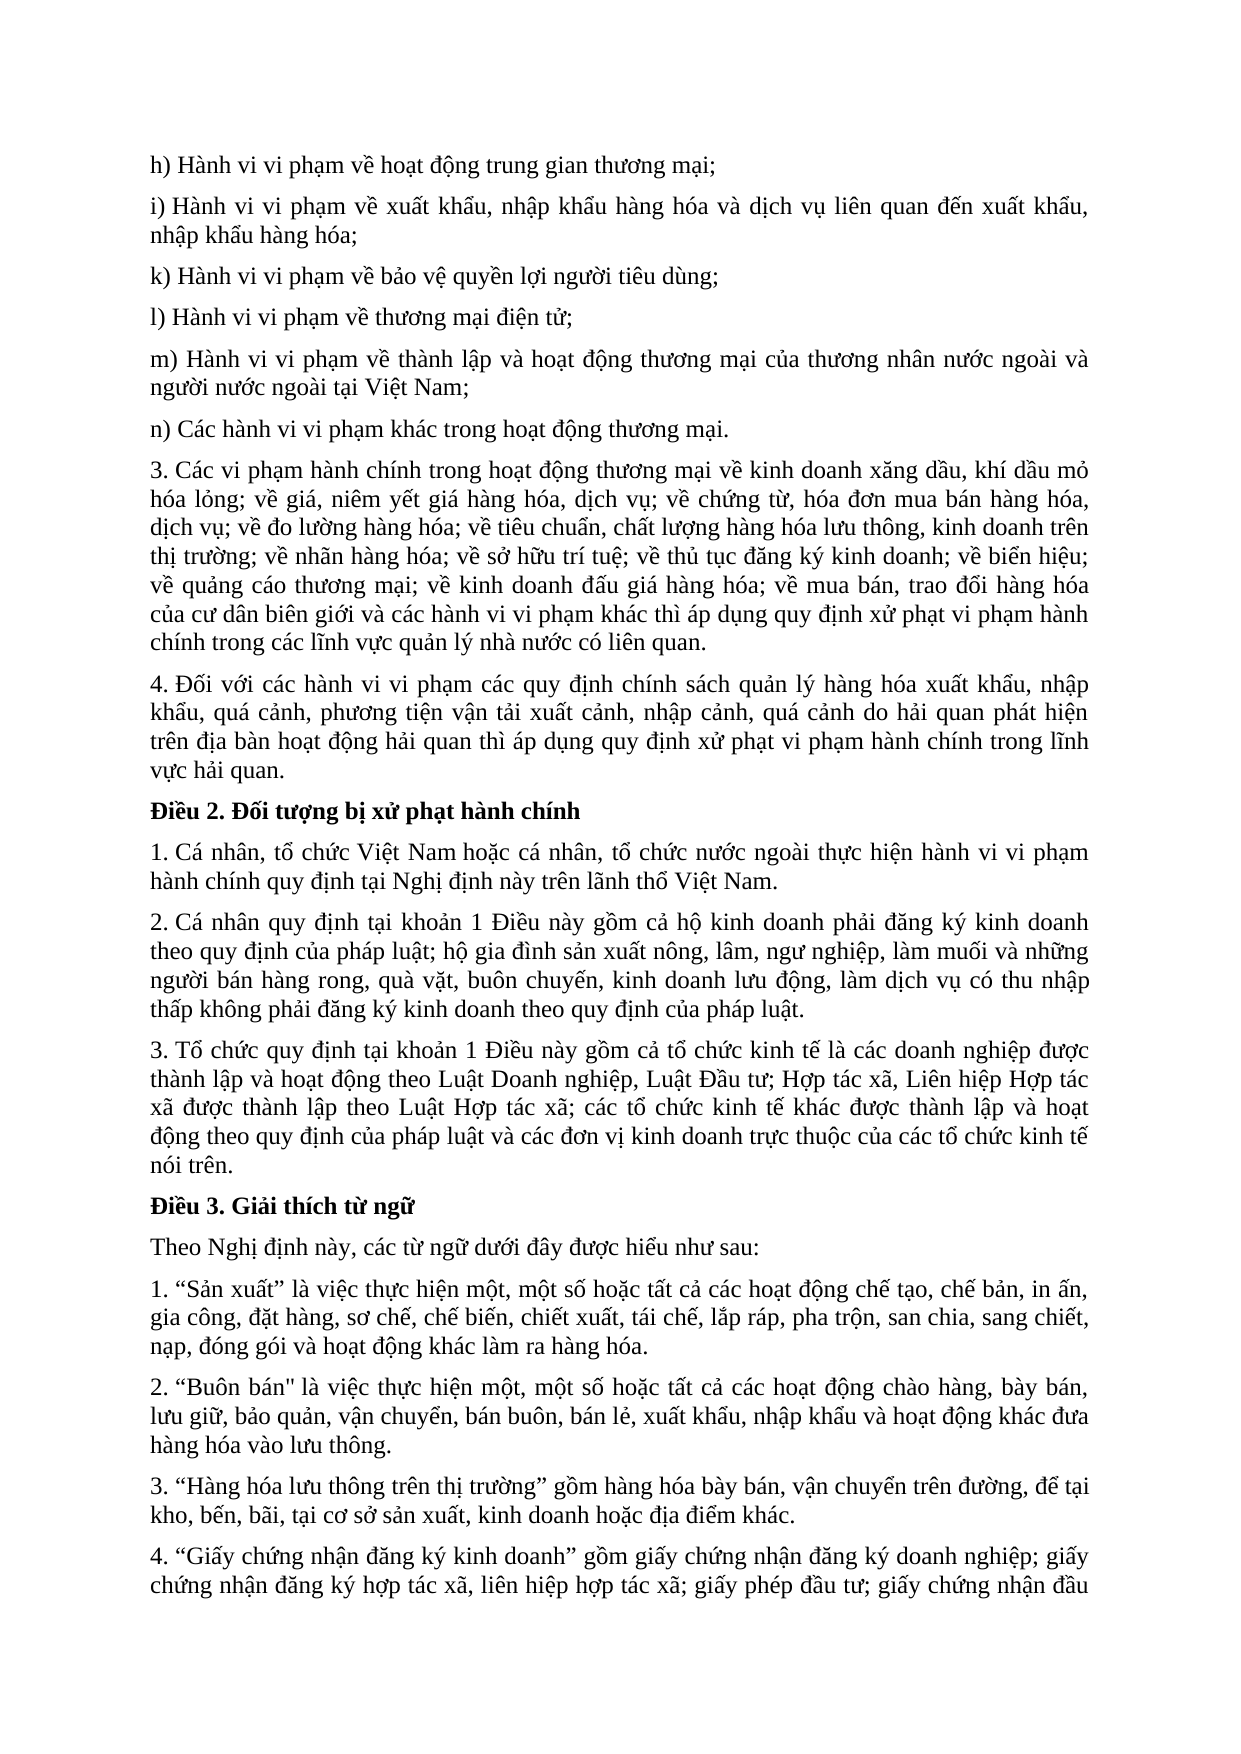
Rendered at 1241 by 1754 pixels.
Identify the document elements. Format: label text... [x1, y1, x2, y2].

text i) Hành vi vi phạm về xuất khẩu, nhập khẩu hàng hóa và dịch vụ liên quan đến xuất khẩu, nhập khẩu hàng hóa; [150, 191, 1090, 249]
text 2. “Buôn bán" là việc thực hiện một, một số hoặc tất cả các hoạt động chào hàng, bày bán, lưu giữ, bảo quản, vận chuyển, bán buôn, bán lẻ, xuất khẩu, nhập khẩu và hoạt động khác đưa hàng hóa vào lưu thông. [150, 1372, 1090, 1459]
text Theo Nghị định này, các từ ngữ dưới đây được hiểu như sau: [150, 1232, 1090, 1261]
text 4. Đối với các hành vi vi phạm các quy định chính sách quản lý hàng hóa xuất khẩu, nhập khẩu, quá cảnh, phương tiện vận tải xuất cảnh, nhập cảnh, quá cảnh do hải quan phát hiện trên địa bàn hoạt động hải quan thì áp dụng quy định xử phạt vi phạm hành chính trong lĩnh vực hải quan. [150, 669, 1090, 784]
text h) Hành vi vi phạm về hoạt động trung gian thương mại; [150, 150, 1090, 179]
text 2. Cá nhân quy định tại khoản 1 Điều này gồm cả hộ kinh doanh phải đăng ký kinh doanh theo quy định của pháp luật; hộ gia đình sản xuất nông, lâm, ngư nghiệp, làm muối và những người bán hàng rong, quà vặt, buôn chuyến, kinh doanh lưu động, làm dịch vụ có thu nhập thấp không phải đăng ký kinh doanh theo quy định của pháp luật. [150, 907, 1090, 1022]
text 3. Các vi phạm hành chính trong hoạt động thương mại về kinh doanh xăng dầu, khí dầu mỏ hóa lỏng; về giá, niêm yết giá hàng hóa, dịch vụ; về chứng từ, hóa đơn mua bán hàng hóa, dịch vụ; về đo lường hàng hóa; về tiêu chuẩn, chất lượng hàng hóa lưu thông, kinh doanh trên thị trường; về nhãn hàng hóa; về sở hữu trí tuệ; về thủ tục đăng ký kinh doanh; về biển hiệu; về quảng cáo thương mại; về kinh doanh đấu giá hàng hóa; về mua bán, trao đổi hàng hóa của cư dân biên giới và các hành vi vi phạm khác thì áp dụng quy định xử phạt vi phạm hành chính trong các lĩnh vực quản lý nhà nước có liên quan. [150, 455, 1090, 656]
text 3. Tổ chức quy định tại khoản 1 Điều này gồm cả tổ chức kinh tế là các doanh nghiệp được thành lập và hoạt động theo Luật Doanh nghiệp, Luật Đầu tư; Hợp tác xã, Liên hiệp Hợp tác xã được thành lập theo Luật Hợp tác xã; các tổ chức kinh tế khác được thành lập và hoạt động theo quy định của pháp luật và các đơn vị kinh doanh trực thuộc của các tổ chức kinh tế nói trên. [150, 1035, 1090, 1179]
text 1. Cá nhân, tổ chức Việt Nam hoặc cá nhân, tổ chức nước ngoài thực hiện hành vi vi phạm hành chính quy định tại Nghị định này trên lãnh thổ Việt Nam. [150, 837, 1090, 895]
text l) Hành vi vi phạm về thương mại điện tử; [150, 302, 1090, 331]
text 1. “Sản xuất” là việc thực hiện một, một số hoặc tất cả các hoạt động chế tạo, chế bản, in ấn, gia công, đặt hàng, sơ chế, chế biến, chiết xuất, tái chế, lắp ráp, pha trộn, san chia, sang chiết, nạp, đóng gói và hoạt động khác làm ra hàng hóa. [150, 1274, 1090, 1360]
text Điều 3. Giải thích từ ngữ [150, 1191, 1090, 1220]
text k) Hành vi vi phạm về bảo vệ quyền lợi người tiêu dùng; [150, 261, 1090, 290]
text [150, 1541, 1090, 1599]
text m) Hành vi vi phạm về thành lập và hoạt động thương mại của thương nhân nước ngoài và người nước ngoài tại Việt Nam; [150, 344, 1090, 401]
text 3. “Hàng hóa lưu thông trên thị trường” gồm hàng hóa bày bán, vận chuyển trên đường, để tại kho, bến, bãi, tại cơ sở sản xuất, kinh doanh hoặc địa điểm khác. [150, 1471, 1090, 1529]
text Điều 2. Đối tượng bị xử phạt hành chính [150, 796, 1090, 825]
text n) Các hành vi vi phạm khác trong hoạt động thương mại. [150, 414, 1090, 442]
